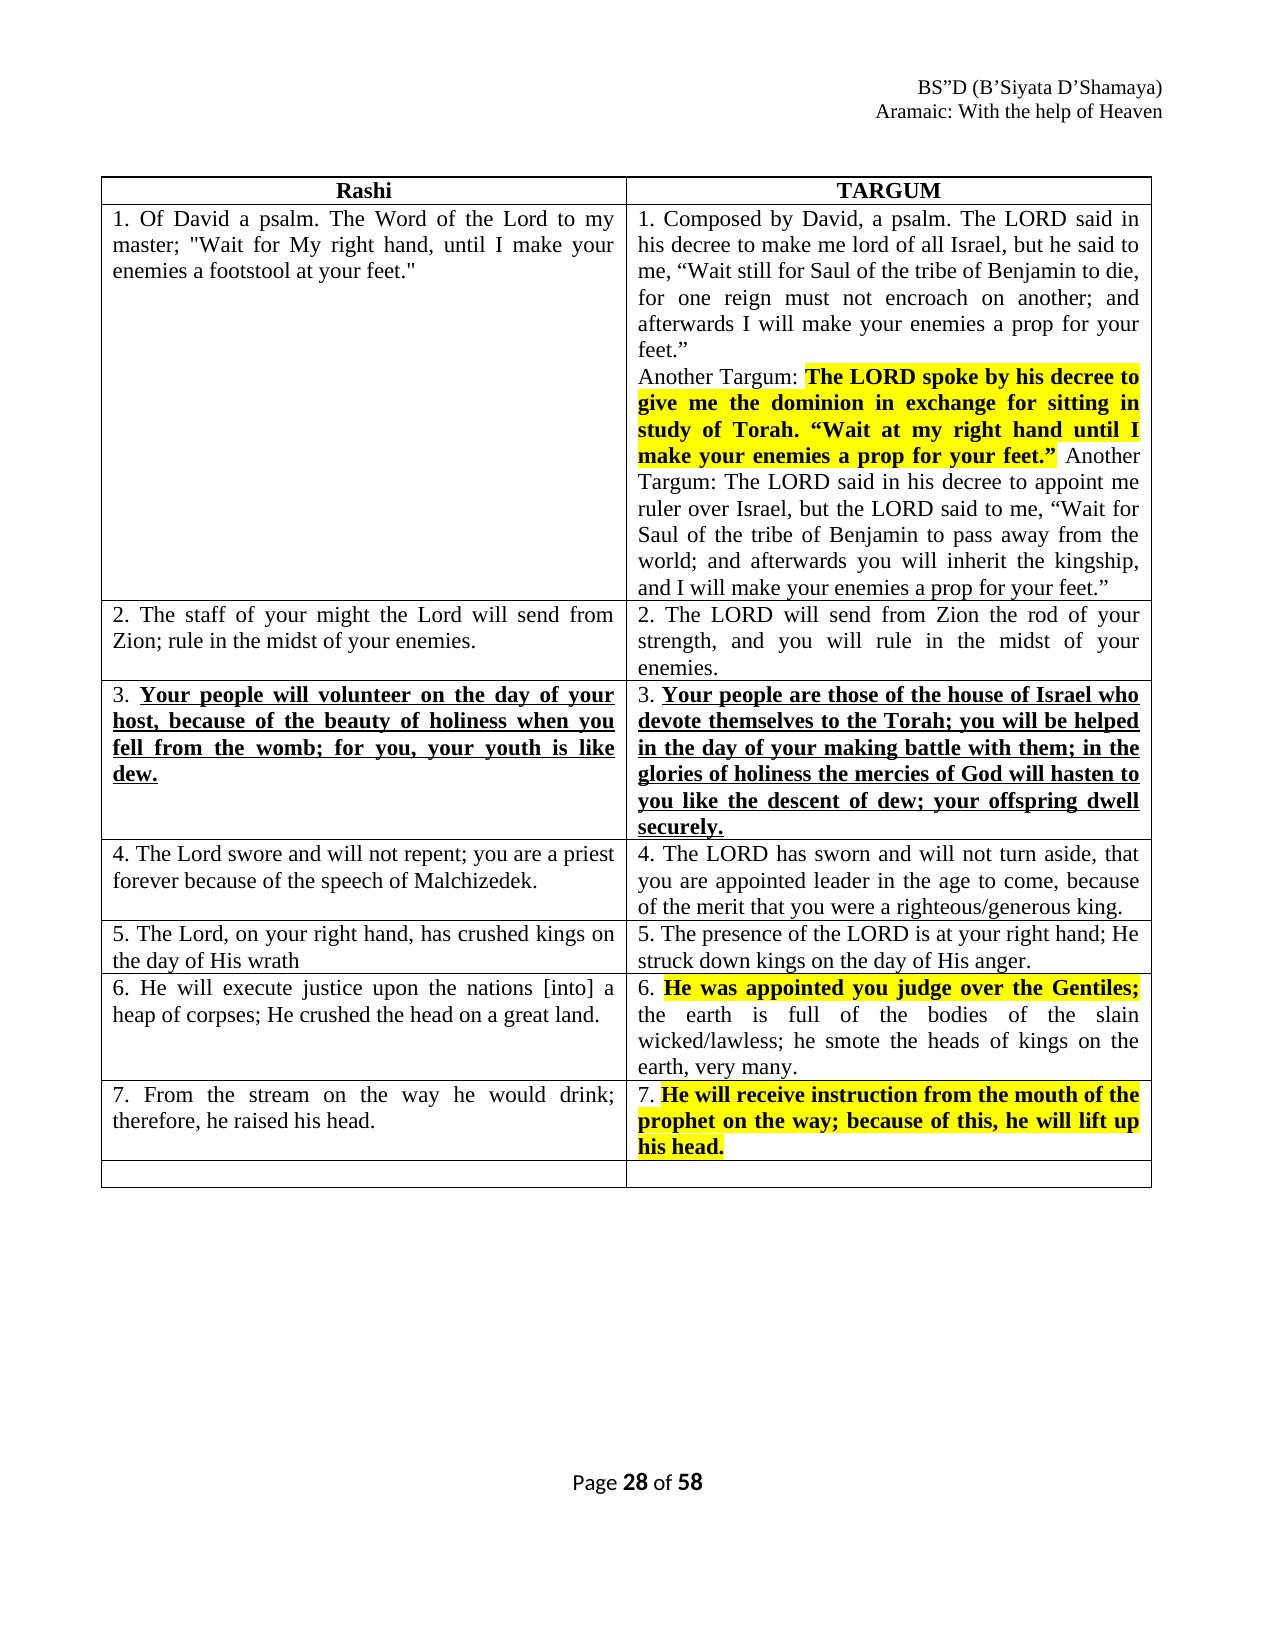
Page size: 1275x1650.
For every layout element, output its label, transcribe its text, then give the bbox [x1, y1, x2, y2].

table_cell 7. He will receive instruction from the mouth of the prophet on the way; because of this, he will lift up his head. [627, 1081, 1151, 1160]
table_cell 3. Your people are those of the house of Israel who devote themselves to the Torah; you will be helped in the day of your making battle with them; in the glories of holiness the mercies of God will hasten to you like the descent of dew; your offspring dwell securely. [627, 681, 1151, 839]
table_cell 2. The LORD will send from Zion the rod of your strength, and you will rule in the midst of your enemies. [627, 601, 1151, 680]
table_cell [102, 1161, 626, 1187]
table_cell [627, 1161, 1151, 1187]
table_cell 4. The LORD has sworn and will not turn aside, that you are appointed leader in the age to come, because of the merit that you were a righteous/generous king. [627, 840, 1151, 919]
table_cell 1. Of David a psalm. The Word of the Lord to my master; "Wait for My right hand, until I make your enemies a footstool at your feet." [102, 205, 626, 600]
table_cell 7. From the stream on the way he would drink; therefore, he raised his head. [102, 1081, 626, 1160]
table_cell 3. Your people will volunteer on the day of your host, because of the beauty of holiness when you fell from the womb; for you, your youth is like dew. [102, 681, 626, 839]
table_header Rashi [102, 178, 626, 204]
table_cell 5. The presence of the LORD is at your right hand; He struck down kings on the day of His anger. [627, 921, 1151, 973]
table_header TARGUM [627, 178, 1151, 204]
table_cell 1. Composed by David, a psalm. The LORD said in his decree to make me lord of all Israel, but he said to me, “Wait still for Saul of the tribe of Benjamin to die, for one reign must not encroach on another; and afterwards I will make your enemies a prop for your feet.” Another Targum: The LORD spoke by his decree to give me the dominion in exchange for sitting in study of Torah. “Wait at my right hand until I make your enemies a prop for your feet.” Another Targum: The LORD said in his decree to appoint me ruler over Israel, but the LORD said to me, “Wait for Saul of the tribe of Benjamin to pass away from the world; and afterwards you will inherit the kingship, and I will make your enemies a prop for your feet.” [627, 205, 1151, 600]
table_cell 6. He will execute justice upon the nations [into] a heap of corpses; He crushed the head on a great land. [102, 974, 626, 1080]
table_cell 2. The staff of your might the Lord will send from Zion; rule in the midst of your enemies. [102, 601, 626, 680]
table_cell 6. He was appointed you judge over the Gentiles; the earth is full of the bodies of the slain wicked/lawless; he smote the heads of kings on the earth, very many. [627, 974, 1151, 1080]
table_cell 5. The Lord, on your right hand, has crushed kings on the day of His wrath [102, 921, 626, 973]
table_cell 4. The Lord swore and will not repent; you are a priest forever because of the speech of Malchizedek. [102, 840, 626, 919]
